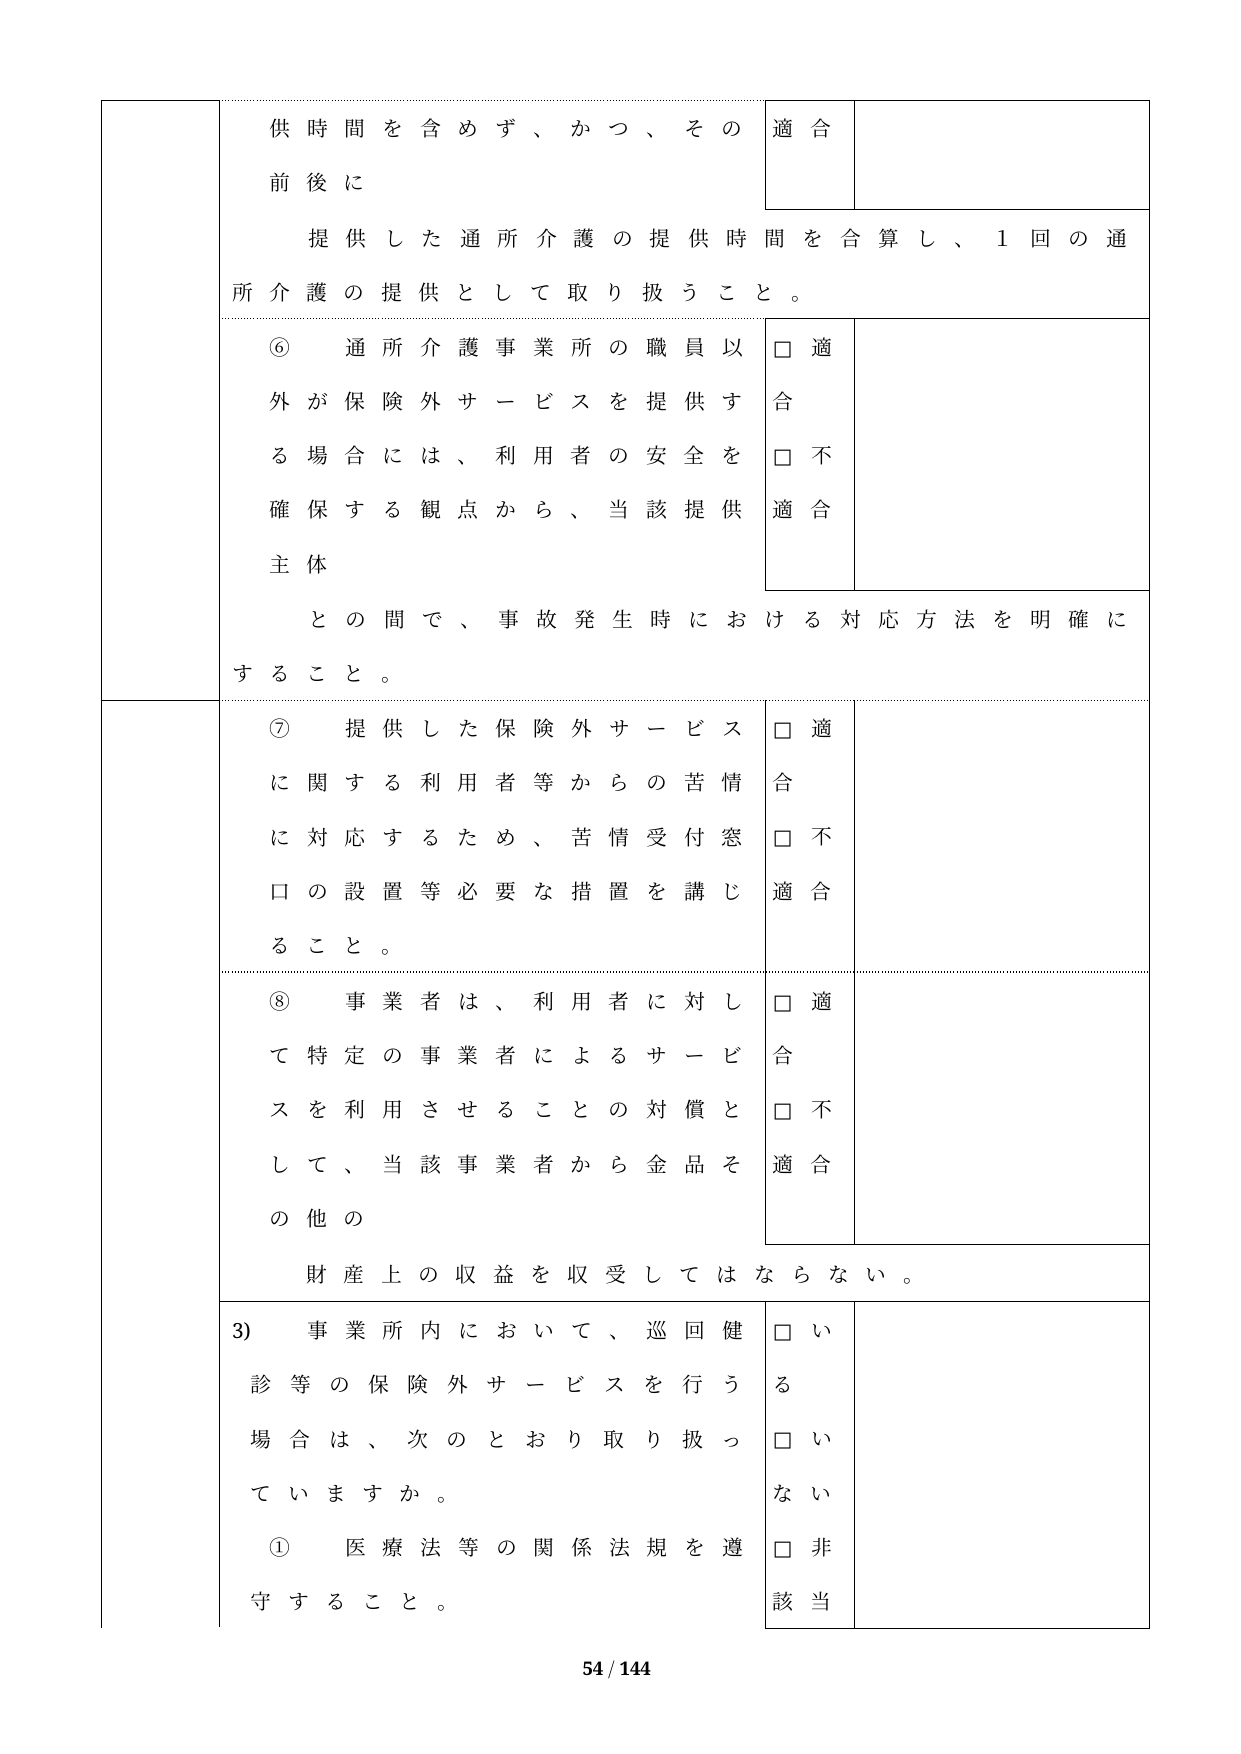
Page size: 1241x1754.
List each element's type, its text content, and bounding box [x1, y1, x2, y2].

table_cell [102, 701, 219, 1628]
table_cell 財産上の収益を収受してはならない。 [220, 1244, 1149, 1301]
table_cell との間で、事故発生時における対応方法を明確にすること。 [220, 590, 1149, 699]
table_cell [855, 319, 1149, 590]
table_cell [855, 971, 1149, 1244]
table_cell □適合 □不適合 [766, 971, 854, 1244]
table_cell ⑧ 事業者は、利用者に対して特定の事業者によるサービスを利用させることの対償として、当該事業者から金品その他の [220, 971, 765, 1244]
table_cell 3) 事業所内において、巡回健診等の保険外サービスを行う場合は、次のとおり取り扱っていますか。 ① 医療法等の関係法規を遵守すること。 [220, 1302, 765, 1628]
table_cell □適合 □不適合 [766, 101, 854, 209]
table_cell □いる □いない □非該当 [766, 1302, 854, 1628]
table_cell ⑦ 提供した保険外サービスに関する利用者等からの苦情に対応するため、苦情受付窓口の設置等必要な措置を講じること。 [220, 700, 765, 971]
table_cell [855, 700, 1149, 971]
table_cell □適合 □不適合 [766, 700, 854, 971]
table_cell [220, 100, 765, 209]
table_cell [855, 101, 1149, 209]
table_cell 提供した通所介護の提供時間を合算し、１回の通所介護の提供として取り扱うこと。 [220, 209, 1149, 318]
table_cell [855, 1302, 1149, 1628]
table_cell □適合 □不適合 [766, 319, 854, 590]
table_cell ⑥ 通所介護事業所の職員以外が保険外サービスを提供する場合には、利用者の安全を確保する観点から、当該提供主体 [220, 318, 765, 590]
